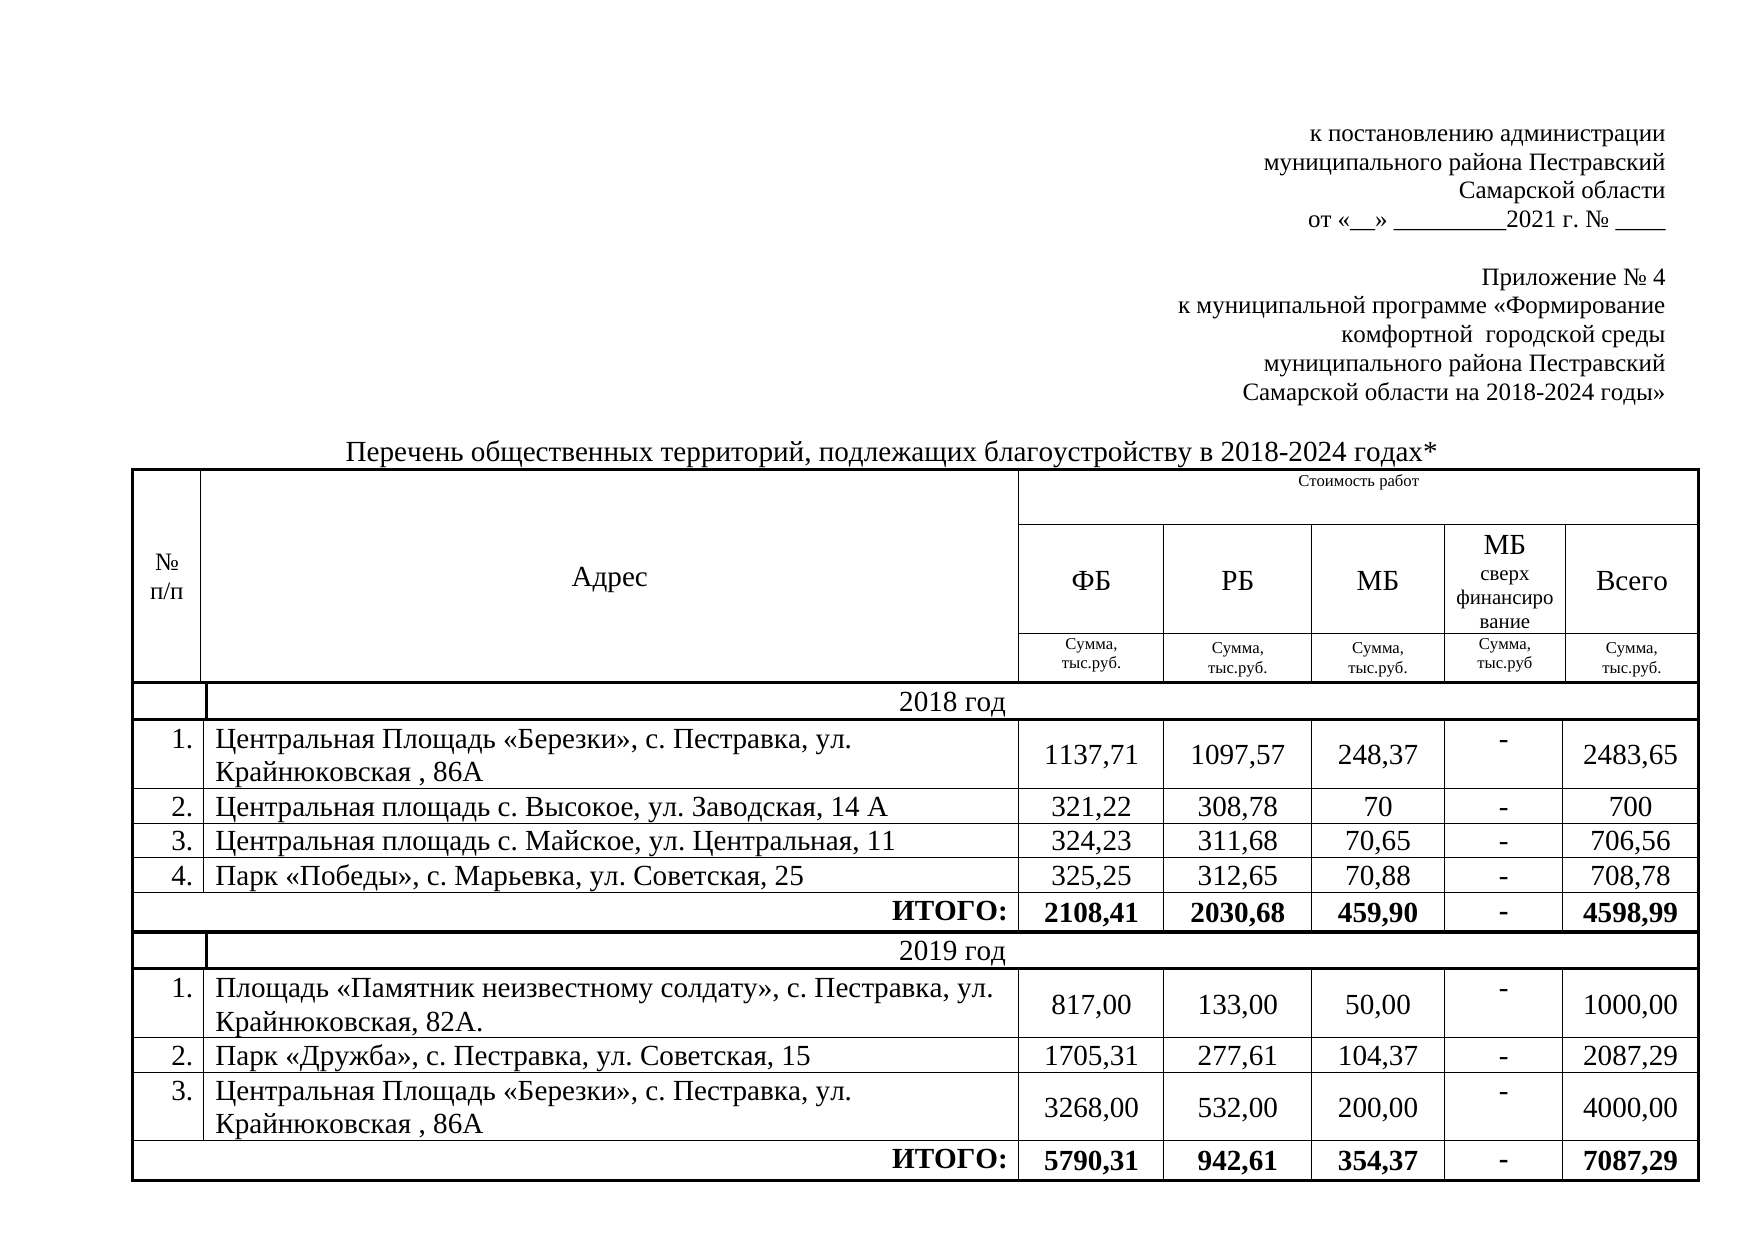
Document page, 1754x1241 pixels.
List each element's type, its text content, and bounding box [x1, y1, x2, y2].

table_cell 4000,00 [1563, 1073, 1697, 1140]
text от «__» _________2021 г. № ____ [118, 204, 1665, 233]
table_header Адрес [201, 471, 1018, 681]
text муниципального района Пестравский [118, 348, 1665, 377]
table_cell 1000,00 [1563, 970, 1697, 1037]
table_cell 1097,57 [1164, 721, 1311, 788]
table_cell [134, 934, 205, 967]
text комфортной городской среды [118, 319, 1665, 348]
table_cell 4598,99 [1563, 893, 1697, 930]
table_cell 942,61 [1164, 1141, 1311, 1179]
table_cell Площадь «Памятник неизвестному солдату», с. Пестравка, ул. Крайнюковская, 82А. [204, 970, 1018, 1037]
table_cell 248,37 [1312, 721, 1444, 788]
table_cell 708,78 [1563, 858, 1697, 892]
table_cell 3. [134, 1073, 203, 1140]
table_cell 2030,68 [1164, 893, 1311, 930]
text Самарской области [118, 176, 1665, 204]
table_cell 2018 год [208, 684, 1697, 718]
table_cell 277,61 [1164, 1038, 1311, 1072]
table_cell 3. [134, 824, 203, 857]
table_cell Центральная Площадь «Березки», с. Пестравка, ул. Крайнюковская , 86А [204, 721, 1018, 788]
table_cell 1137,71 [1019, 721, 1163, 788]
table_cell 2. [134, 1038, 203, 1072]
table_cell Сумма, тыс.руб. [1566, 634, 1697, 681]
table_header Стоимость работ [1019, 471, 1697, 524]
table_cell 532,00 [1164, 1073, 1311, 1140]
table_cell 354,37 [1312, 1141, 1444, 1179]
table_cell 321,22 [1019, 789, 1163, 822]
table_cell Сумма, тыс.руб. [1312, 634, 1444, 681]
table_cell 50,00 [1312, 970, 1444, 1037]
table_cell 104,37 [1312, 1038, 1444, 1072]
table_cell ФБ [1019, 525, 1163, 633]
table_cell - [1445, 1073, 1562, 1140]
table_cell - [1445, 893, 1562, 930]
table_cell 459,90 [1312, 893, 1444, 930]
table_cell 7087,29 [1563, 1141, 1697, 1179]
table_cell Всего [1566, 525, 1697, 633]
table_cell Парк «Дружба», с. Пестравка, ул. Советская, 15 [204, 1038, 1018, 1072]
table_cell 70 [1312, 789, 1444, 822]
table_cell 1705,31 [1019, 1038, 1163, 1072]
table_cell - [1445, 721, 1562, 788]
table_cell 2483,65 [1563, 721, 1697, 788]
table_cell Парк «Победы», с. Марьевка, ул. Советская, 25 [204, 858, 1018, 892]
table_cell 3268,00 [1019, 1073, 1163, 1140]
table_cell - [1445, 970, 1562, 1037]
table_cell 2087,29 [1563, 1038, 1697, 1072]
table_cell 324,23 [1019, 824, 1163, 857]
table_cell 200,00 [1312, 1073, 1444, 1140]
table_cell 2019 год [208, 934, 1697, 967]
table_cell Сумма, тыс.руб [1445, 634, 1565, 681]
table_cell - [1445, 789, 1562, 822]
table_cell ИТОГО: [134, 893, 1018, 930]
text муниципального района Пестравский [118, 147, 1665, 176]
text Самарской области на 2018-2024 годы» [118, 377, 1665, 406]
table_cell 308,78 [1164, 789, 1311, 822]
table_cell 70,88 [1312, 858, 1444, 892]
table_cell Центральная площадь с. Майское, ул. Центральная, 11 [204, 824, 1018, 857]
text Перечень общественных территорий, подлежащих благоустройству в 2018-2024 годах* [118, 434, 1665, 468]
table_cell 133,00 [1164, 970, 1311, 1037]
table_cell МБ [1312, 525, 1444, 633]
text Приложение № 4 [118, 262, 1665, 291]
table_cell 1. [134, 970, 203, 1037]
table_cell 5790,31 [1019, 1141, 1163, 1179]
table_cell 700 [1563, 789, 1697, 822]
table_cell - [1445, 824, 1562, 857]
table_cell 706,56 [1563, 824, 1697, 857]
table_cell - [1445, 1141, 1562, 1179]
table_cell 1. [134, 721, 203, 788]
text к муниципальной программе «Формирование [118, 291, 1665, 319]
table_cell 2108,41 [1019, 893, 1163, 930]
table_cell Центральная площадь с. Высокое, ул. Заводская, 14 А [204, 789, 1018, 822]
table_cell - [1445, 858, 1562, 892]
table_header № п/п [134, 471, 200, 681]
table_cell [134, 684, 205, 718]
table_cell 312,65 [1164, 858, 1311, 892]
table_cell ИТОГО: [134, 1141, 1018, 1179]
table_cell 2. [134, 789, 203, 822]
table_cell МБ сверх финансирование [1445, 525, 1565, 633]
table_cell 311,68 [1164, 824, 1311, 857]
table_cell Центральная Площадь «Березки», с. Пестравка, ул. Крайнюковская , 86А [204, 1073, 1018, 1140]
table_cell Сумма, тыс.руб. [1164, 634, 1311, 681]
table_cell Сумма, тыс.руб. [1019, 634, 1163, 681]
table_cell 70,65 [1312, 824, 1444, 857]
table_cell 325,25 [1019, 858, 1163, 892]
table_cell - [1445, 1038, 1562, 1072]
text к постановлению администрации [118, 118, 1665, 147]
table_cell РБ [1164, 525, 1311, 633]
table_cell 4. [134, 858, 203, 892]
table_cell 817,00 [1019, 970, 1163, 1037]
